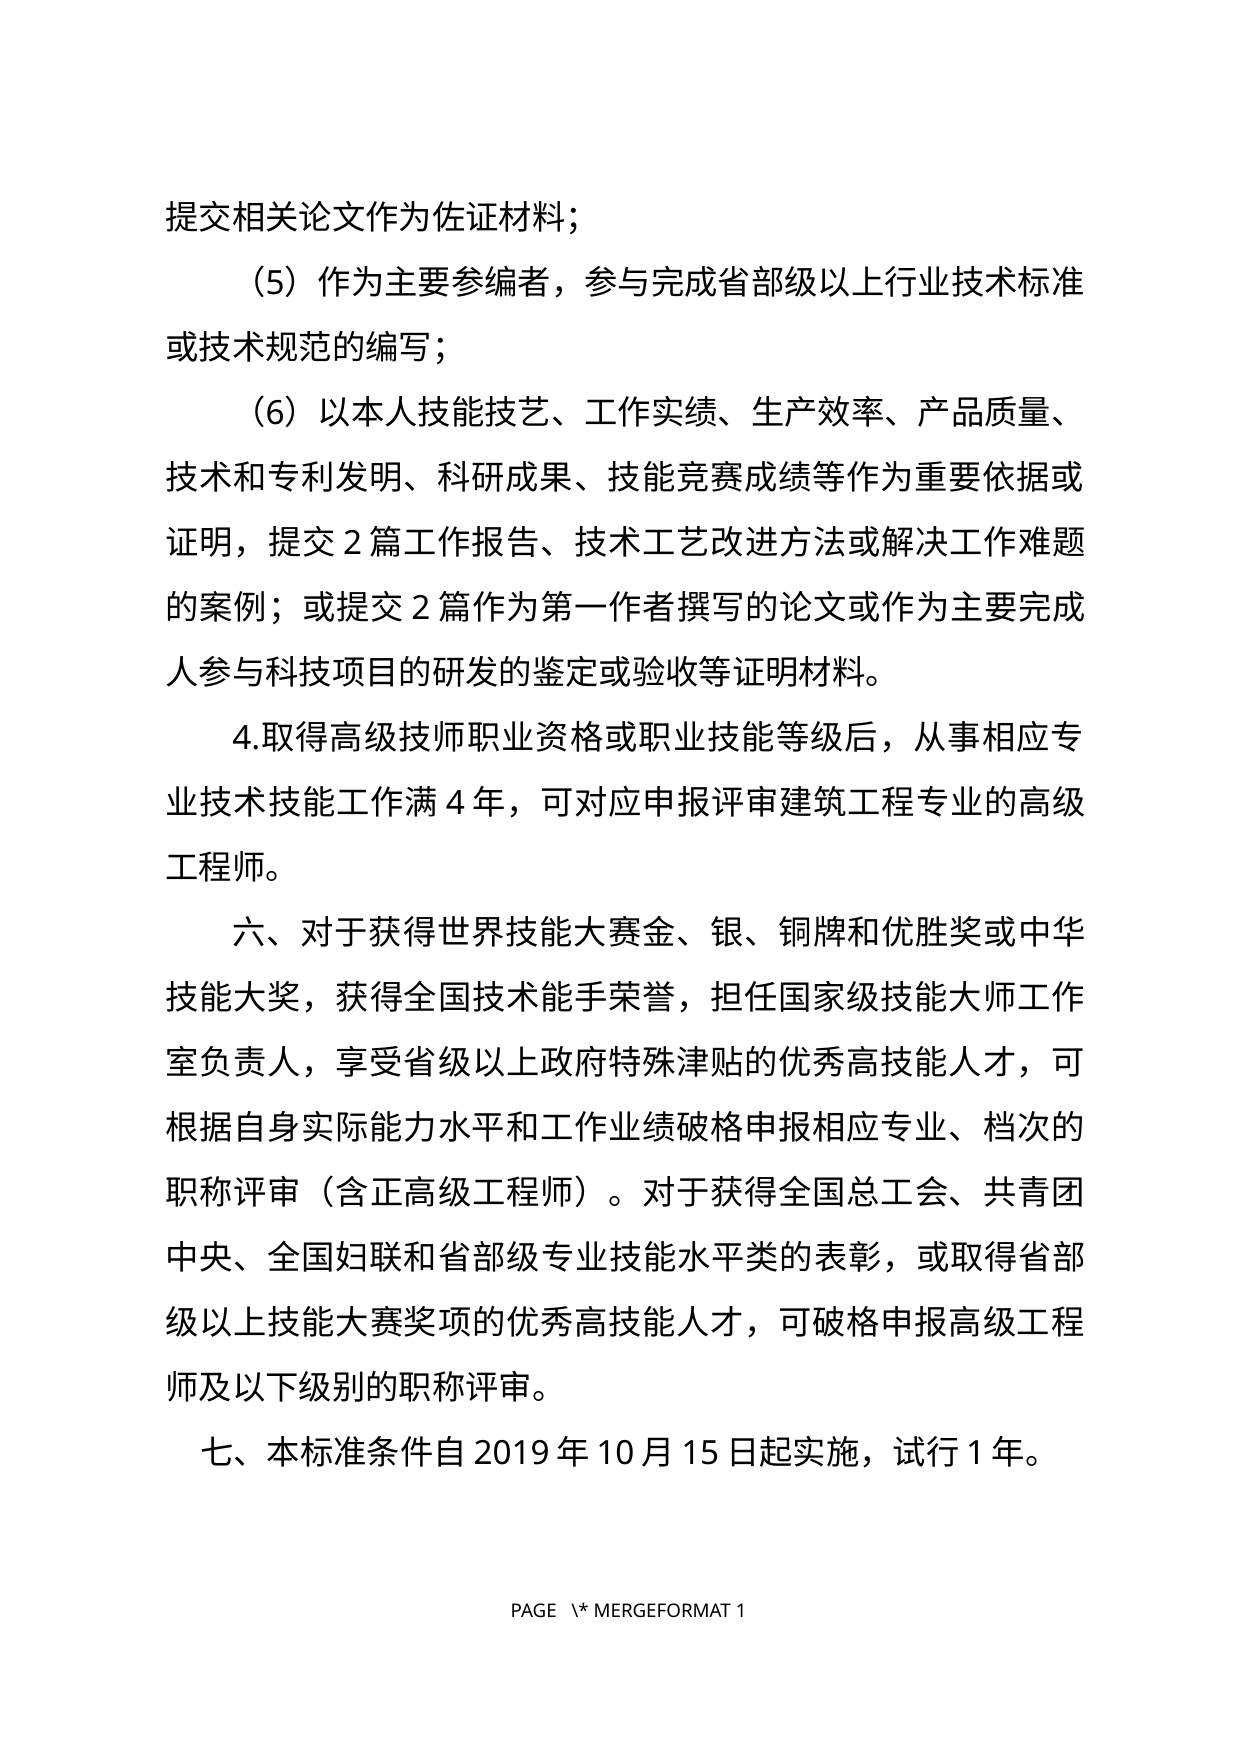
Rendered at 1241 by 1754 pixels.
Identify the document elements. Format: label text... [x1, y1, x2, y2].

text （5）作为主要参编者，参与完成省部级以上行业技术标准或技术规范的编写； [165, 247, 1087, 377]
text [165, 182, 1087, 247]
text 4.取得高级技师职业资格或职业技能等级后，从事相应专业技术技能工作满4年，可对应申报评审建筑工程专业的高级工程师。 [165, 702, 1087, 897]
text 六、对于获得世界技能大赛金、银、铜牌和优胜奖或中华技能大奖，获得全国技术能手荣誉，担任国家级技能大师工作室负责人，享受省级以上政府特殊津贴的优秀高技能人才，可根据自身实际能力水平和工作业绩破格申报相应专业、档次的职称评审（含正高级工程师）。对于获得全国总工会、共青团中央、全国妇联和省部级专业技能水平类的表彰，或取得省部级以上技能大赛奖项的优秀高技能人才，可破格申报高级工程师及以下级别的职称评审。 [165, 897, 1087, 1417]
text 七、本标准条件自2019年10月15日起实施，试行1年。 [165, 1417, 1087, 1482]
text （6）以本人技能技艺、工作实绩、生产效率、产品质量、技术和专利发明、科研成果、技能竞赛成绩等作为重要依据或证明，提交2篇工作报告、技术工艺改进方法或解决工作难题的案例；或提交2篇作为第一作者撰写的论文或作为主要完成人参与科技项目的研发的鉴定或验收等证明材料。 [165, 377, 1087, 702]
